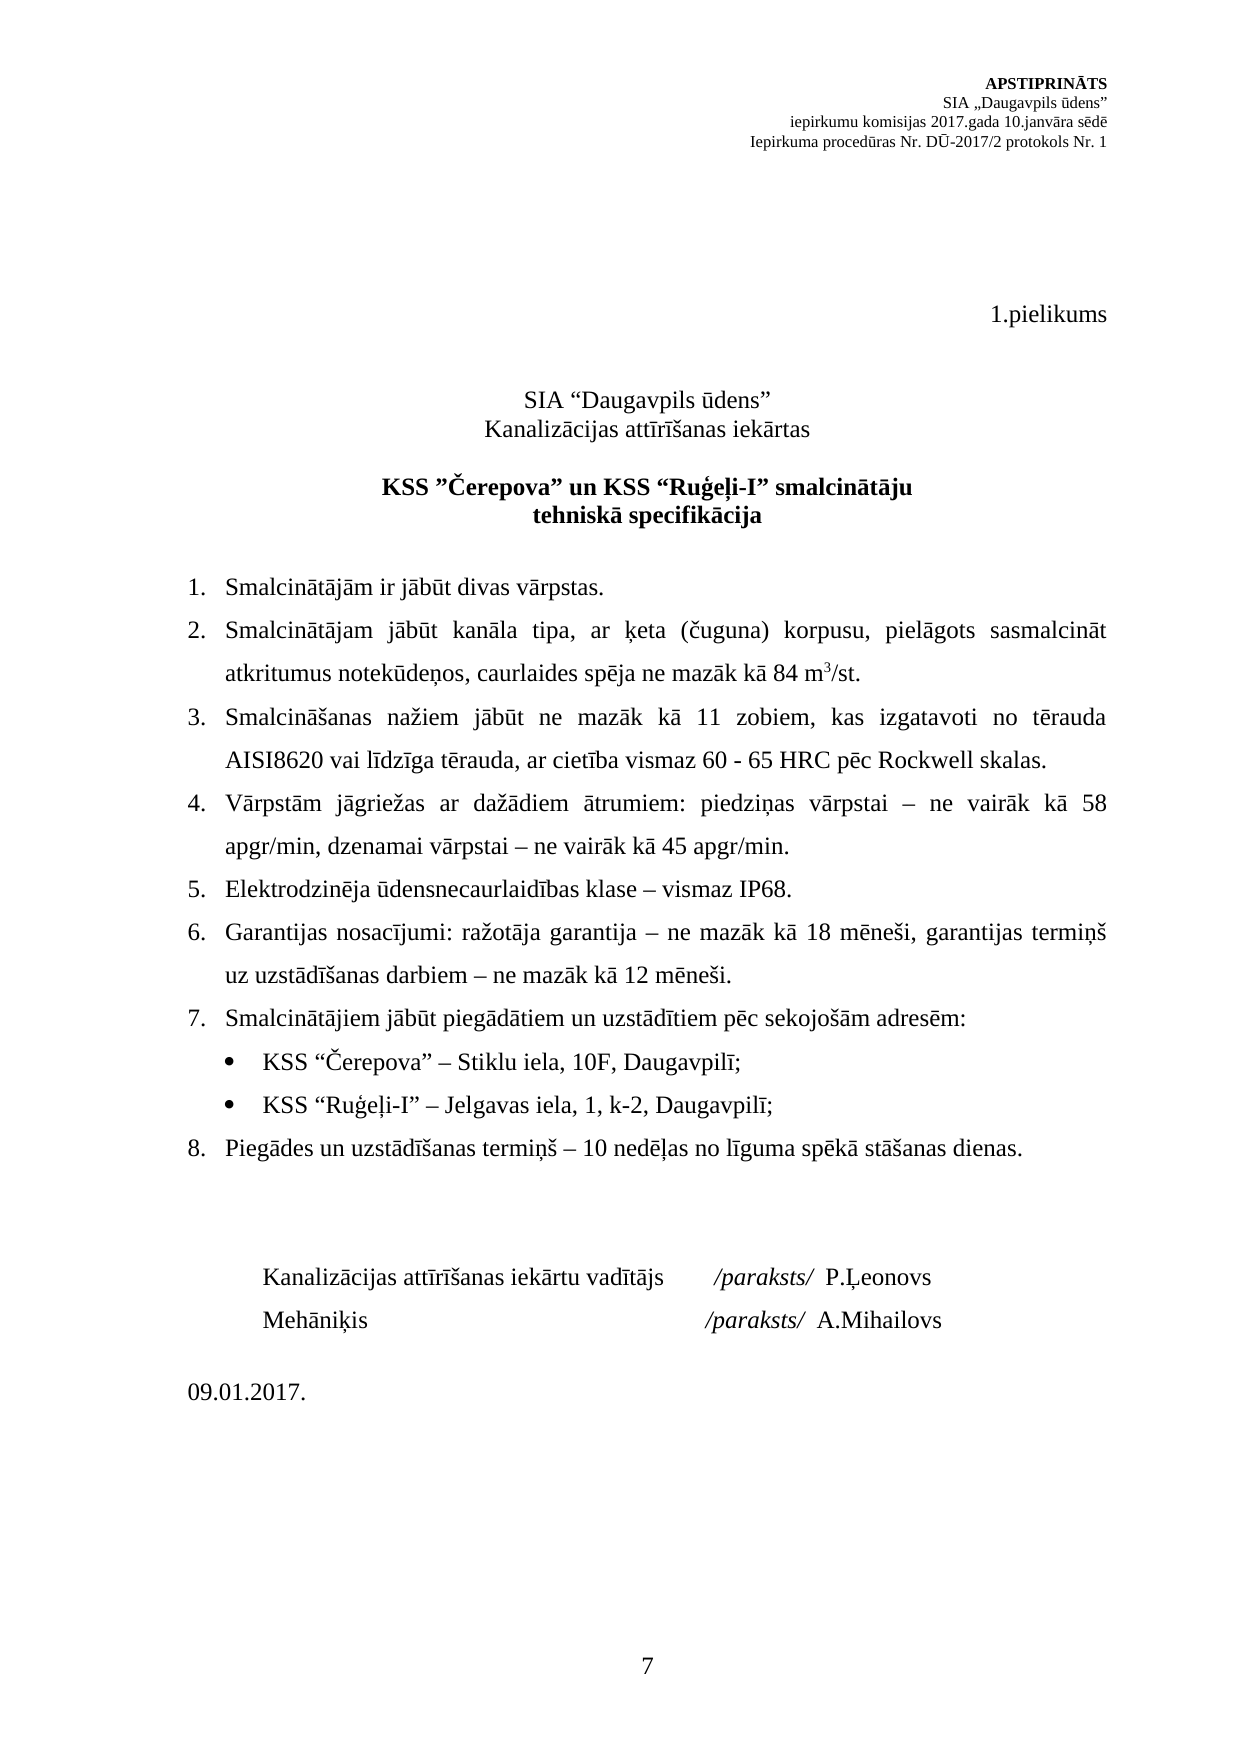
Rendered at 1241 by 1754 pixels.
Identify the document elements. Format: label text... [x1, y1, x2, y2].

list Smalcinātājam jābūt kanāla tipa, ar ķeta (čuguna) korpusu, pielāgots sasmalcināt atkritumus notekūdeņos, caurlaides spēja ne mazāk kā 84 m3/st. [187, 615, 1107, 687]
text tehniskā specifikācija [187, 500, 1107, 529]
list KSS “Čerepova” – Stiklu iela, 10F, Daugavpilī; [225, 1047, 1107, 1075]
list KSS “Ruģeļi-I” – Jelgavas iela, 1, k-2, Daugavpilī; [225, 1090, 1107, 1118]
list Smalcināšanas nažiem jābūt ne mazāk kā 11 zobiem, kas izgatavoti no tērauda AISI8620 vai līdzīga tērauda, ar cietība vismaz 60 - 65 HRC pēc Rockwell skalas. [187, 702, 1107, 773]
text SIA “Daugavpils ūdens” [187, 385, 1107, 414]
list Smalcinātājiem jābūt piegādātiem un uzstādītiem pēc sekojošām adresēm: [187, 1003, 1107, 1032]
text Mehāniķis /paraksts/ A.Mihailovs [262, 1305, 1107, 1334]
text Kanalizācijas attīrīšanas iekārtas [187, 414, 1107, 443]
list Smalcinātājām ir jābūt divas vārpstas. [187, 572, 1107, 601]
text 1.pielikums [187, 299, 1107, 328]
list Vārpstām jāgriežas ar dažādiem ātrumiem: piedziņas vārpstai – ne vairāk kā 58 apgr/min, dzenamai vārpstai – ne vairāk kā 45 apgr/min. [187, 788, 1107, 860]
text Kanalizācijas attīrīšanas iekārtu vadītājs /paraksts/ P.Ļeonovs [262, 1262, 1107, 1291]
list Elektrodzinēja ūdensnecaurlaidības klase – vismaz IP68. [187, 874, 1107, 903]
text 09.01.2017. [187, 1377, 1107, 1406]
text KSS ”Čerepova” un KSS “Ruģeļi-I” smalcinātāju [187, 472, 1107, 500]
list Piegādes un uzstādīšanas termiņš – 10 nedēļas no līguma spēkā stāšanas dienas. [187, 1133, 1107, 1162]
list Garantijas nosacījumi: ražotāja garantija – ne mazāk kā 18 mēneši, garantijas termiņš uz uzstādīšanas darbiem – ne mazāk kā 12 mēneši. [187, 917, 1107, 989]
